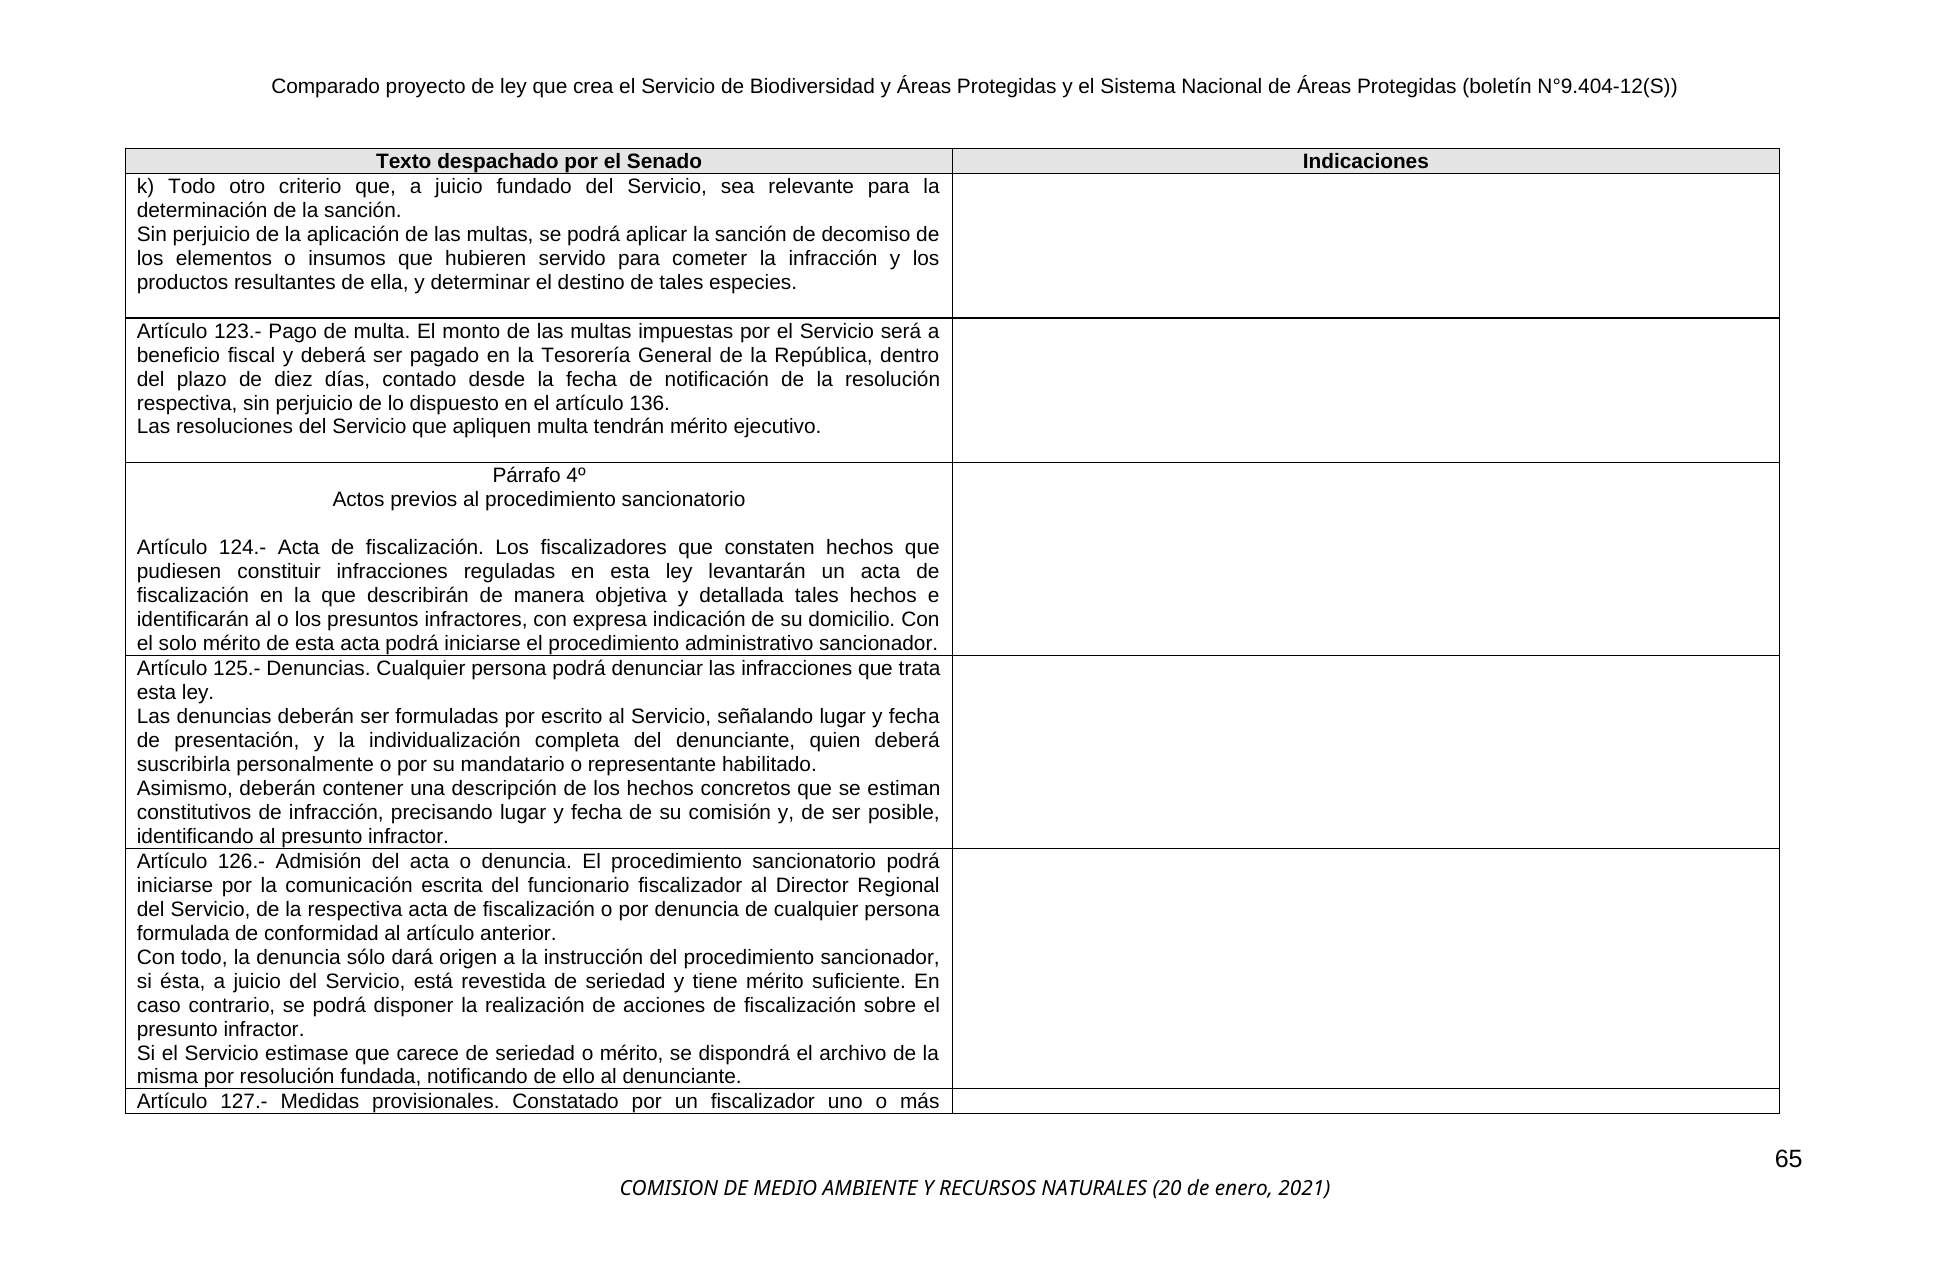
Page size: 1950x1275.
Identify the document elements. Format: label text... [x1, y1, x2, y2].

table_header Texto despachado por el Senado [126, 149, 952, 173]
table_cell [126, 174, 952, 317]
table_cell [953, 319, 1779, 462]
table_cell Artículo 126.- Admisión del acta o denuncia. El procedimiento sancionatorio podrá iniciarse por la comunicación escrita del funcionario fiscalizador al Director Regional del Servicio, de la respectiva acta de fiscalización o por denuncia de cualquier persona formulada de conformidad al artículo anterior. Con todo, la denuncia sólo dará origen a la instrucción del procedimiento sancionador, si ésta, a juicio del Servicio, está revestida de seriedad y tiene mérito suficiente. En caso contrario, se podrá disponer la realización de acciones de fiscalización sobre el presunto infractor. Si el Servicio estimase que carece de seriedad o mérito, se dispondrá el archivo de la misma por resolución fundada, notificando de ello al denunciante. [126, 849, 952, 1088]
table_cell Párrafo 4º Actos previos al procedimiento sancionatorio Artículo 124.- Acta de fiscalización. Los fiscalizadores que constaten hechos que pudiesen constituir infracciones reguladas en esta ley levantarán un acta de fiscalización en la que describirán de manera objetiva y detallada tales hechos e identificarán al o los presuntos infractores, con expresa indicación de su domicilio. Con el solo mérito de esta acta podrá iniciarse el procedimiento administrativo sancionador. [126, 463, 952, 655]
table_header Indicaciones [953, 149, 1779, 173]
table_cell [953, 849, 1779, 1088]
table_cell [953, 656, 1779, 848]
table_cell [953, 174, 1779, 317]
table_cell [953, 1089, 1779, 1113]
table_cell Artículo 123.- Pago de multa. El monto de las multas impuestas por el Servicio será a beneficio fiscal y deberá ser pagado en la Tesorería General de la República, dentro del plazo de diez días, contado desde la fecha de notificación de la resolución respectiva, sin perjuicio de lo dispuesto en el artículo 136. Las resoluciones del Servicio que apliquen multa tendrán mérito ejecutivo. [126, 319, 952, 462]
table_cell [953, 463, 1779, 655]
table_cell Artículo 125.- Denuncias. Cualquier persona podrá denunciar las infracciones que trata esta ley. Las denuncias deberán ser formuladas por escrito al Servicio, señalando lugar y fecha de presentación, y la individualización completa del denunciante, quien deberá suscribirla personalmente o por su mandatario o representante habilitado. Asimismo, deberán contener una descripción de los hechos concretos que se estiman constitutivos de infracción, precisando lugar y fecha de su comisión y, de ser posible, identificando al presunto infractor. [126, 656, 952, 848]
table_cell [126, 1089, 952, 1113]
